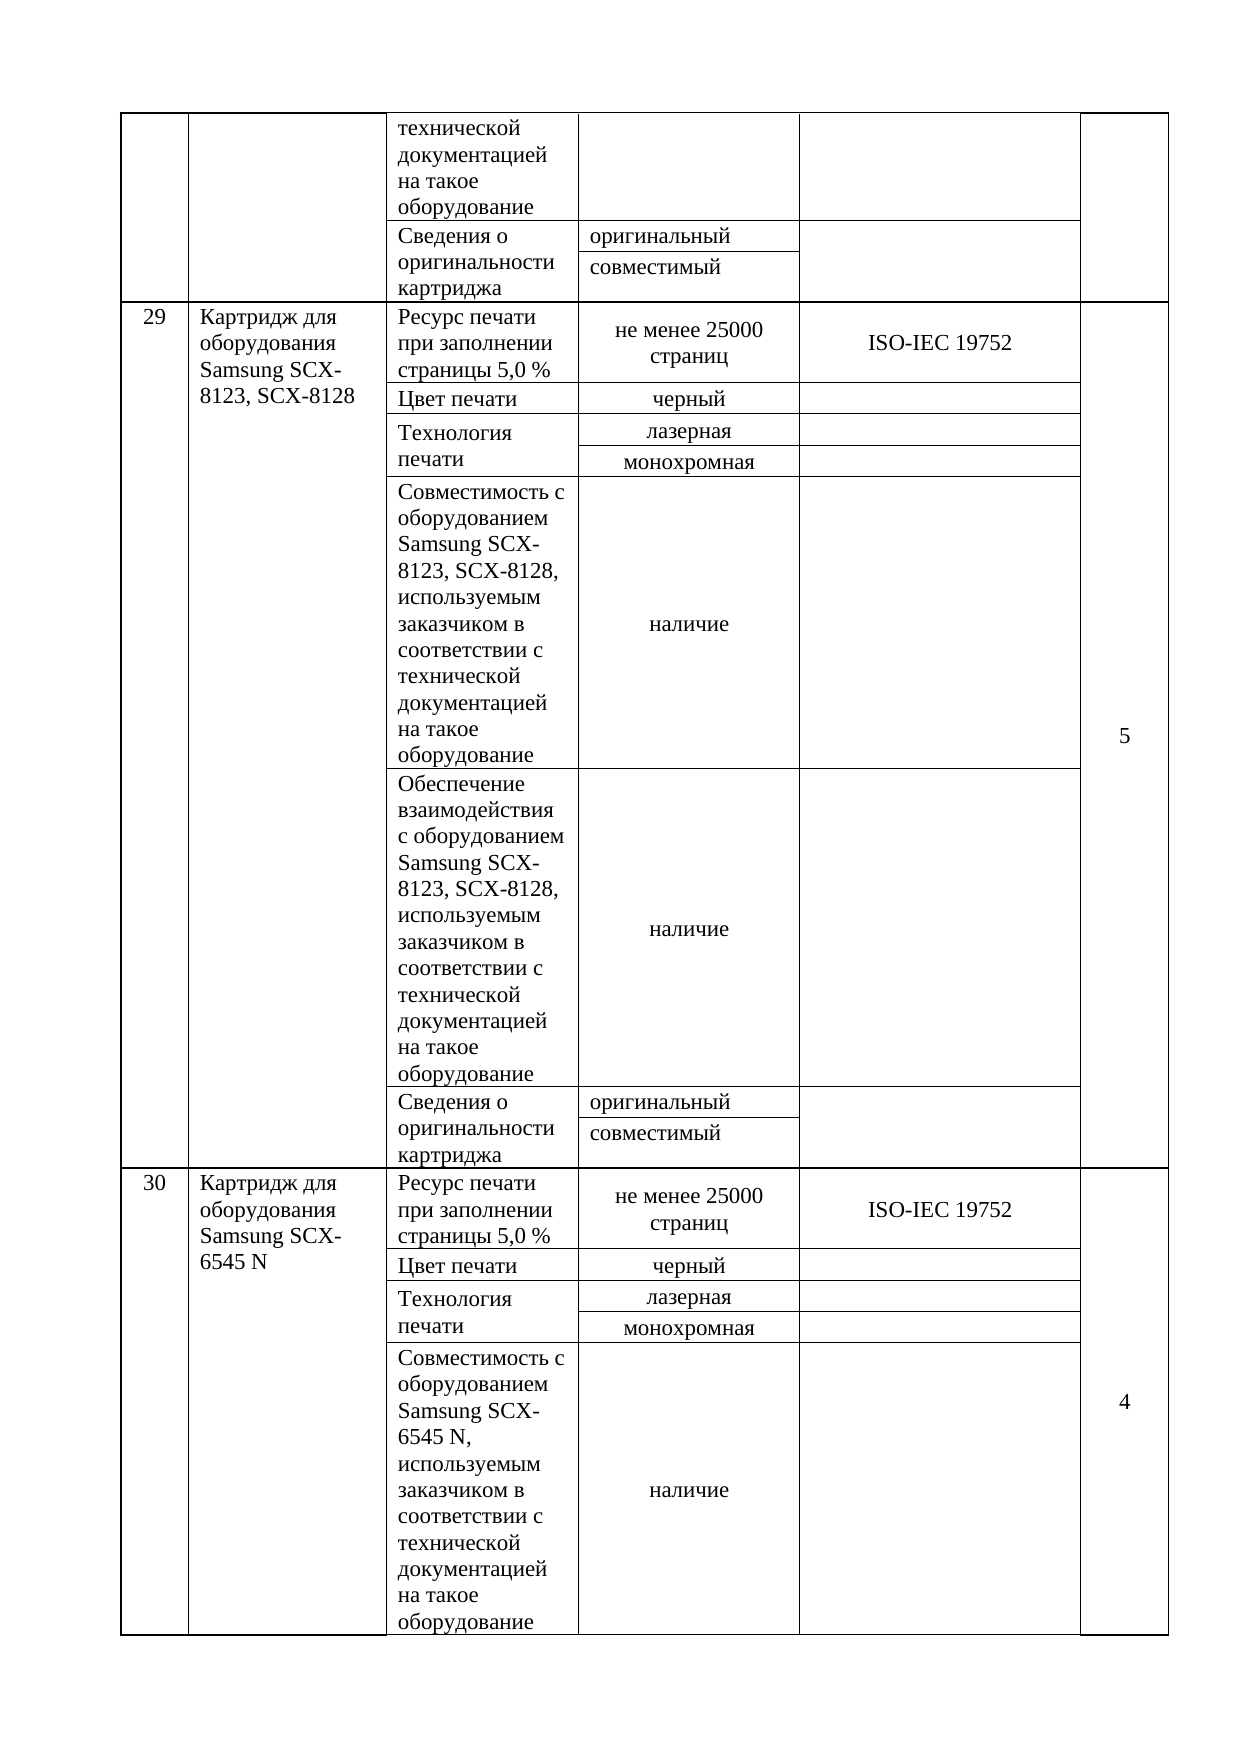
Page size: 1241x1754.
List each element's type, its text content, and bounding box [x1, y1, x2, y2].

table_cell монохромная [579, 1312, 799, 1342]
table_cell совместимый [579, 252, 799, 301]
table_cell Картридж для оборудования Samsung SCX-8123, SCX-8128 [189, 303, 386, 1167]
table_cell [800, 414, 1080, 444]
table_cell Технология печати [387, 414, 578, 476]
table_cell Ресурс печати при заполнении страницы 5,0 % [387, 303, 578, 382]
table_cell совместимый [579, 1118, 799, 1167]
table_cell оригинальный [579, 1087, 799, 1117]
table_cell 5 [1081, 303, 1168, 1167]
table_cell Ресурс печати при заполнении страницы 5,0 % [387, 1169, 578, 1248]
table_cell лазерная [579, 1281, 799, 1311]
table_cell [800, 1087, 1080, 1167]
table_cell черный [579, 1249, 799, 1279]
table_cell Цвет печати [387, 1249, 578, 1279]
table_cell [800, 1343, 1080, 1634]
table_cell Совместимость с оборудованием Samsung SCX-6545 N, используемым заказчиком в соответствии с технической документацией на такое оборудование [387, 1343, 578, 1634]
table_cell наличие [579, 477, 799, 768]
table_cell [800, 113, 1080, 220]
table_cell [800, 769, 1080, 1086]
table_cell [800, 1312, 1080, 1342]
table_cell наличие [579, 1343, 799, 1634]
table_cell Картридж для оборудования Samsung SCX-6545 N [189, 1169, 386, 1634]
table_cell Технология печати [387, 1281, 578, 1342]
table_cell оригинальный [579, 221, 799, 251]
table_cell 4 [1081, 1169, 1168, 1634]
table_cell наличие [579, 769, 799, 1086]
table_cell Совместимость с оборудованием Samsung SCX-8123, SCX-8128, используемым заказчиком в соответствии с технической документацией на такое оборудование [387, 477, 578, 768]
table_cell [800, 477, 1080, 768]
table_cell 29 [122, 303, 188, 1167]
table_cell ISO-IEC 19752 [800, 1169, 1080, 1248]
table_cell не менее 25000 страниц [579, 303, 799, 382]
table_cell лазерная [579, 414, 799, 444]
table_cell черный [579, 383, 799, 413]
table_cell Сведения о оригинальности картриджа [387, 221, 578, 301]
table_cell [800, 1249, 1080, 1279]
table_cell не менее 25000 страниц [579, 1169, 799, 1248]
table_cell [800, 446, 1080, 476]
table_cell Цвет печати [387, 383, 578, 413]
table_cell [800, 383, 1080, 413]
table_cell наличие [578, 113, 800, 220]
table_cell Сведения о оригинальности картриджа [387, 1087, 578, 1167]
table_cell Обеспечение взаимодействия с оборудованием Samsung SCX-8123, SCX-8128, используемым заказчиком в соответствии с технической документацией на такое оборудование [387, 769, 578, 1086]
table_cell [800, 221, 1080, 301]
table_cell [387, 113, 578, 220]
table_cell 30 [122, 1169, 188, 1634]
table_cell ISO-IEC 19752 [800, 303, 1080, 382]
table_cell [800, 1281, 1080, 1311]
table_cell монохромная [579, 446, 799, 476]
